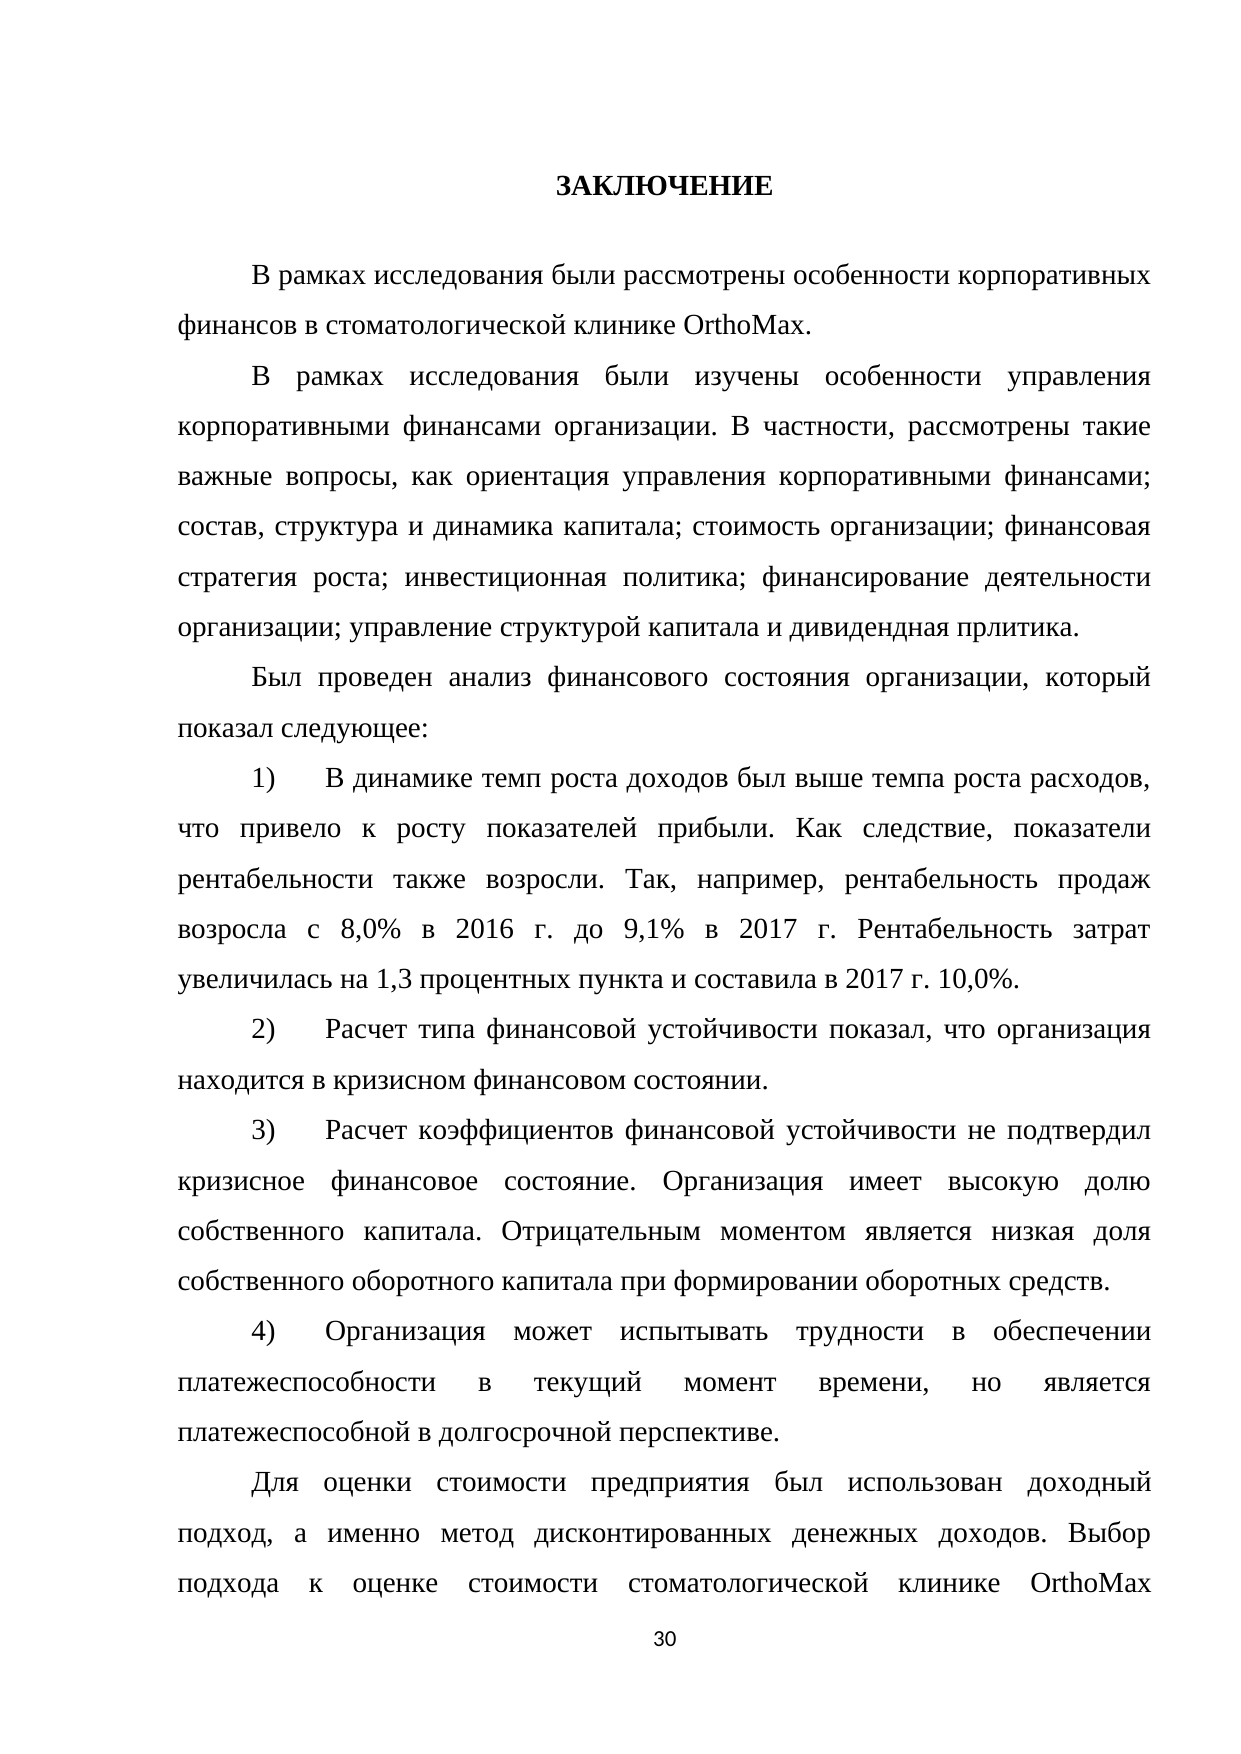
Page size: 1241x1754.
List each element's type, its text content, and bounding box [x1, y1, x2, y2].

text В рамках исследования были изучены особенности управления корпоративными финансами организации. В частности, рассмотрены такие важные вопросы, как ориентация управления корпоративными финансами; состав, структура и динамика капитала; стоимость организации; финансовая стратегия роста; инвестиционная политика; финансирование деятельности организации; управление структурой капитала и дивидендная прлитика. [177, 358, 1152, 643]
list Расчет типа финансовой устойчивости показал, что организация находится в кризисном финансовом состоянии. [177, 1012, 1152, 1096]
subtitle ЗАКЛЮЧЕНИЕ [177, 168, 1152, 202]
text Был проведен анализ финансового состояния организации, который показал следующее: [177, 659, 1152, 743]
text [177, 1464, 1152, 1599]
list В динамике темп роста доходов был выше темпа роста расходов, что привело к росту показателей прибыли. Как следствие, показатели рентабельности также возросли. Так, например, рентабельность продаж возросла с 8,0% в 2016 г. до 9,1% в 2017 г. Рентабельность затрат увеличилась на 1,3 процентных пункта и составила в 2017 г. 10,0%. [177, 760, 1152, 995]
text В рамках исследования были рассмотрены особенности корпоративных финансов в стоматологической клинике OrthoMax. [177, 257, 1152, 341]
list Организация может испытывать трудности в обеспечении платежеспособности в текущий момент времени, но является платежеспособной в долгосрочной перспективе. [177, 1313, 1152, 1448]
list Расчет коэффициентов финансовой устойчивости не подтвердил кризисное финансовое состояние. Организация имеет высокую долю собственного капитала. Отрицательным моментом является низкая доля собственного оборотного капитала при формировании оборотных средств. [177, 1112, 1152, 1297]
